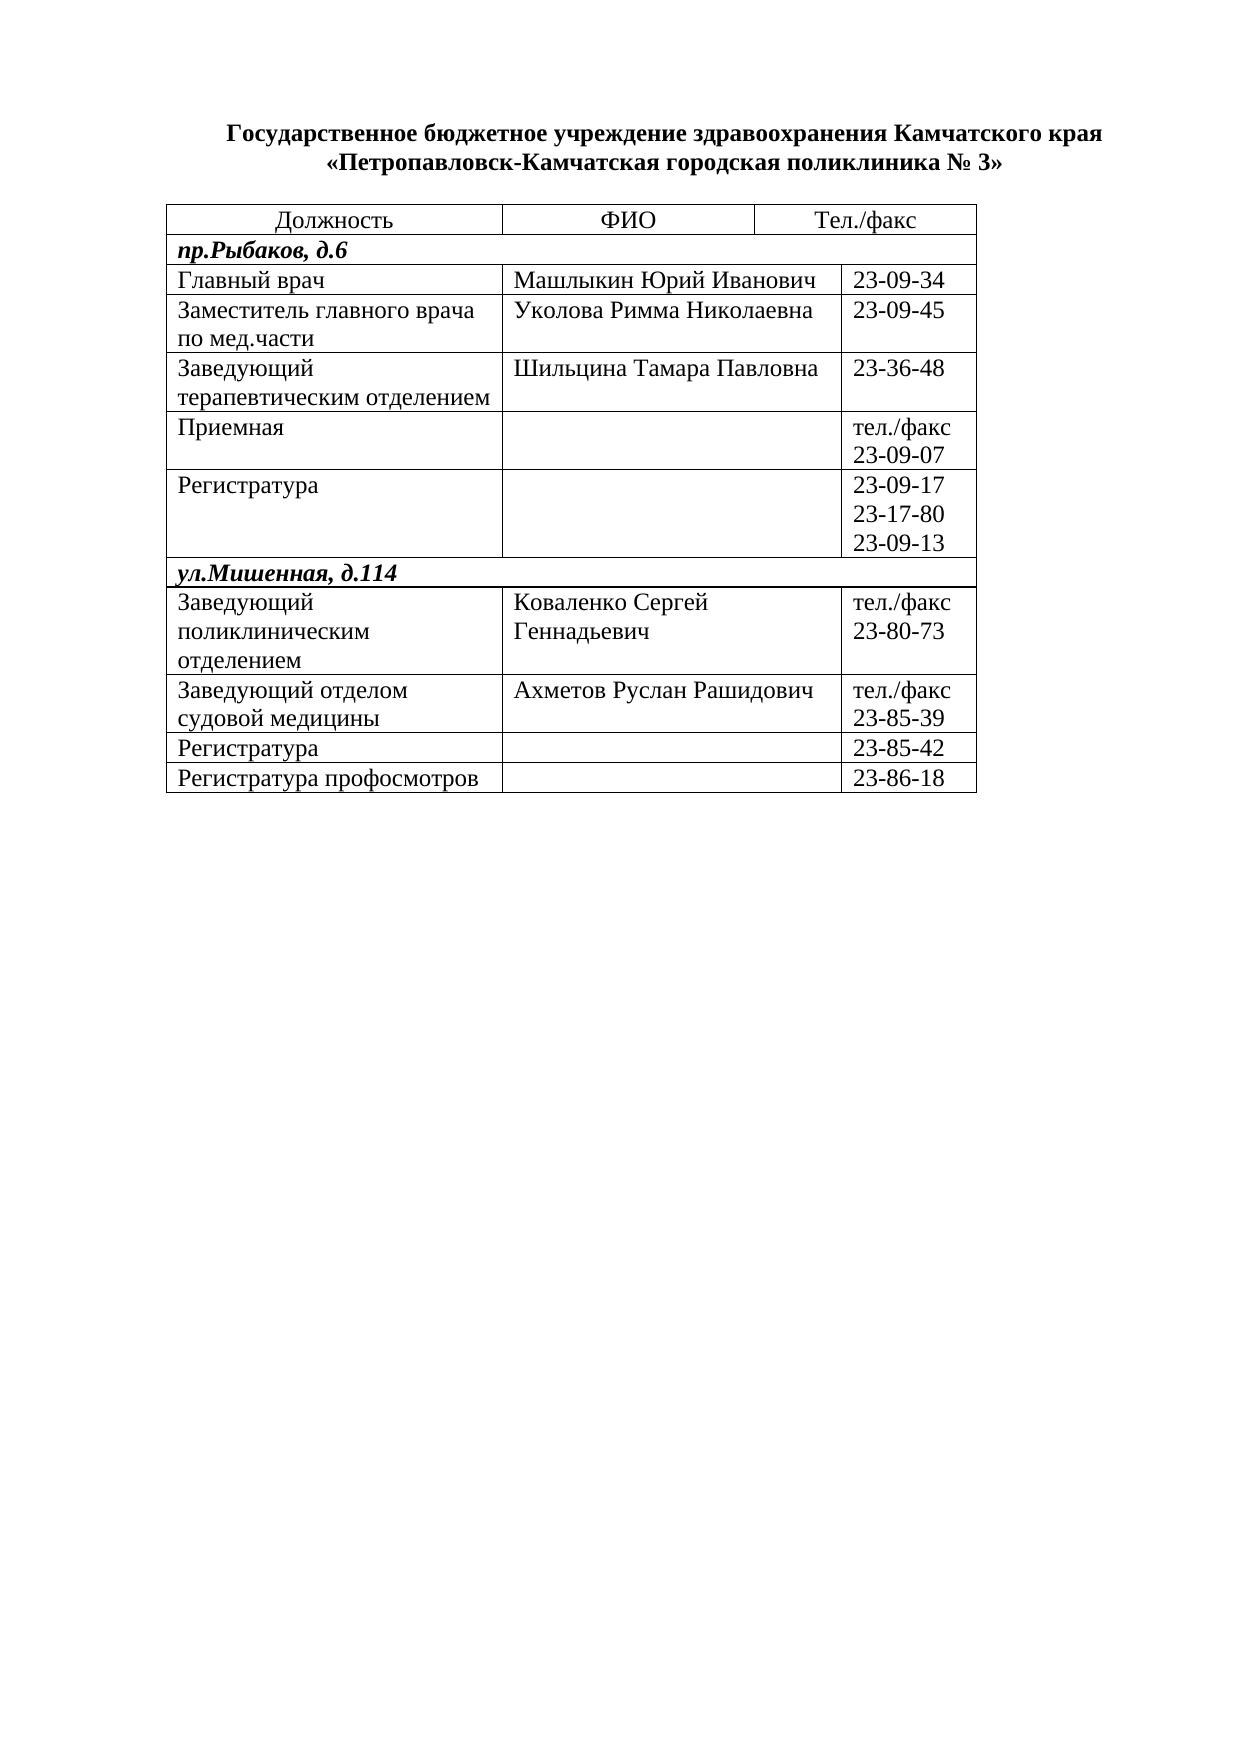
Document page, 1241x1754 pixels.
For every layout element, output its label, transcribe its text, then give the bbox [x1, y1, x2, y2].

table_header ФИО [503, 205, 754, 234]
table_cell [503, 412, 841, 469]
table_cell 23-09-45 [842, 295, 976, 352]
table_cell Ахметов Руслан Рашидович [503, 675, 841, 732]
table_cell Коваленко Сергей Геннадьевич [503, 588, 841, 674]
table_cell Заведующий отделом судовой медицины [167, 675, 502, 732]
table_cell [503, 470, 841, 557]
text Государственное бюджетное учреждение здравоохранения Камчатского края [177, 118, 1152, 147]
table_cell Уколова Римма Николаевна [503, 295, 841, 352]
table_header Тел./факс [755, 205, 976, 234]
table_cell тел./факс 23-85-39 [842, 675, 976, 732]
table_cell Регистратура [167, 470, 502, 557]
table_cell Заместитель главного врача по мед.части [167, 295, 502, 352]
table_cell Приемная [167, 412, 502, 469]
table_cell Главный врач [167, 265, 502, 294]
table_header Должность [167, 205, 502, 234]
table_cell 23-85-42 [842, 733, 976, 762]
table_cell Заведующий поликлиническим отделением [167, 588, 502, 674]
table_cell [503, 733, 841, 762]
table_cell Заведующий терапевтическим отделением [167, 353, 502, 411]
table_cell 23-09-17 23-17-80 23-09-13 [842, 470, 976, 557]
table_cell 23-36-48 [842, 353, 976, 411]
table_cell тел./факс 23-09-07 [842, 412, 976, 469]
table_cell Регистратура [167, 733, 502, 762]
table_cell 23-86-18 [842, 763, 976, 792]
table_cell тел./факс 23-80-73 [842, 588, 976, 674]
table_cell Регистратура профосмотров [167, 763, 502, 792]
table_cell ул.Мишенная, д.114 [167, 558, 976, 586]
table_cell 23-09-34 [842, 265, 976, 294]
table_cell Шильцина Тамара Павловна [503, 353, 841, 411]
table_cell пр.Рыбаков, д.6 [167, 235, 976, 264]
text «Петропавловск-Камчатская городская поликлиника № 3» [177, 147, 1152, 176]
table_cell [503, 763, 841, 792]
table_cell Машлыкин Юрий Иванович [503, 265, 841, 294]
